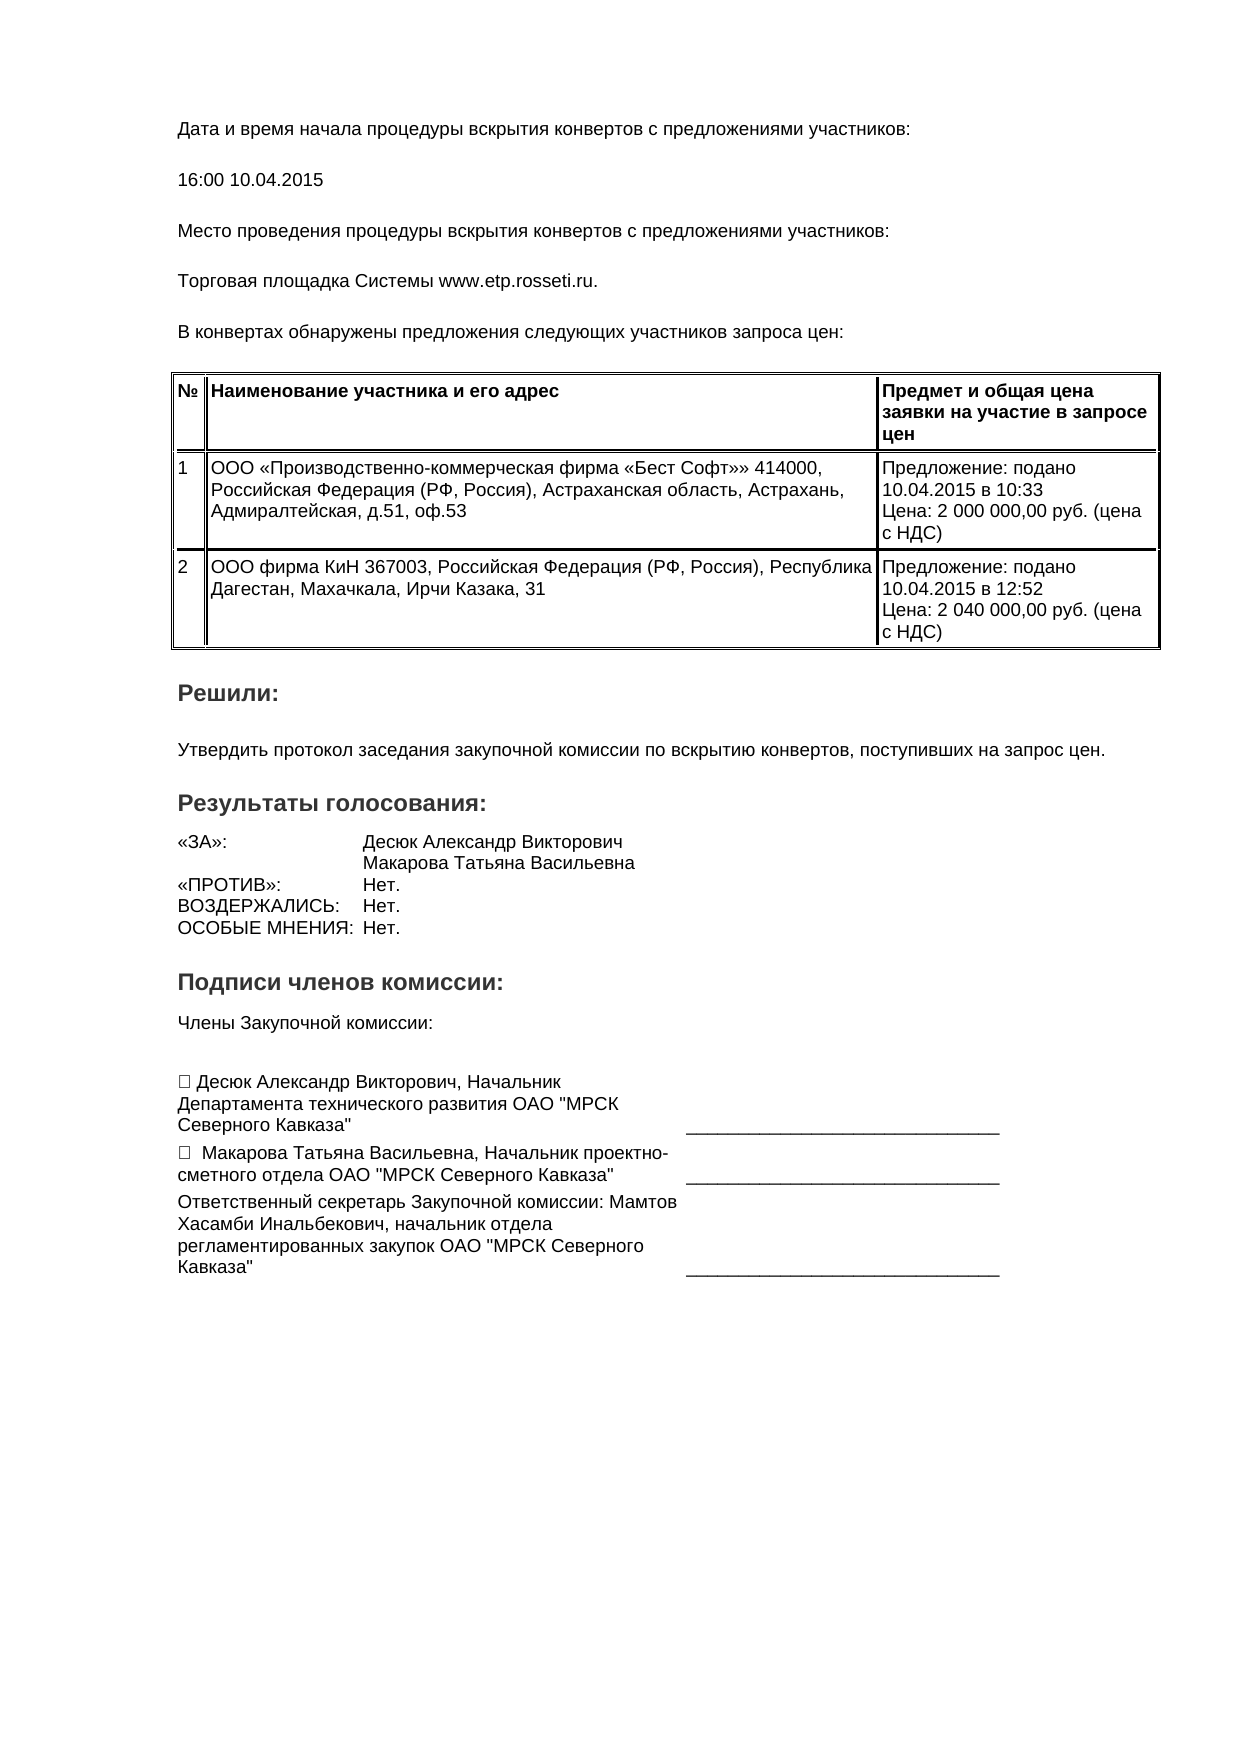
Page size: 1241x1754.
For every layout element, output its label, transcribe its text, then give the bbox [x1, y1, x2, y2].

table_cell Предложение: подано 10.04.2015 в 12:52 Цена: 2 040 000,00 руб. (цена с НДС) [877, 548, 1159, 647]
table_cell ______________________________ [683, 1188, 1002, 1281]
table_cell Нет. [363, 917, 1152, 938]
table_header Десюк Александр Викторович Макарова Татьяна Васильевна [363, 831, 1152, 874]
text Место проведения процедуры вскрытия конвертов с предложениями участников: [177, 219, 1152, 241]
text Дата и время начала процедуры вскрытия конвертов с предложениями участников: [177, 118, 1152, 140]
table_cell  Десюк Александр Викторович, Начальник Департамента технического развития ОАО "МРСК Северного Кавказа" [174, 1068, 682, 1139]
table_header Члены Закупочной комиссии: [174, 1009, 682, 1068]
table_cell ООО фирма КиН 367003, Российская Федерация (РФ, Россия), Республика Дагестан, Махачкала, Ирчи Казака, 31 [206, 551, 877, 647]
table_cell 2 [173, 548, 206, 647]
table_header «ЗA»: [177, 831, 363, 874]
table_header Предмет и общая цена заявки на участие в запросе цен [877, 375, 1158, 449]
text Подписи членов комиссии: [177, 968, 1152, 995]
table_cell ОСОБЫЕ МНЕНИЯ: [177, 917, 363, 938]
table_cell ВОЗДЕРЖАЛИСЬ: [177, 895, 363, 917]
table_cell Предложение: подано 10.04.2015 в 10:33 Цена: 2 000 000,00 руб. (цена с НДС) [879, 449, 1159, 548]
table_cell ______________________________ [683, 1068, 1002, 1139]
table_cell Ответственный секретарь Закупочной комиссии: Мамтов Хасамби Инальбекович, начальник отдела регламентированных закупок ОАО "МРСК Северного Кавказа" [174, 1188, 682, 1281]
table_cell  Макарова Татьяна Васильевна, Начальник проектно-сметного отдела ОАО "МРСК Северного Кавказа" [174, 1139, 682, 1188]
text Утвердить протокол заседания закупочной комиссии по вскрытию конвертов, поступивших на запрос цен. [177, 739, 1152, 760]
table_cell Нет. [363, 874, 1152, 895]
text Результаты голосования: [177, 789, 1152, 817]
table_header Наименование участника и его адрес [206, 375, 877, 449]
table_cell «ПРОТИВ»: [177, 874, 363, 895]
text Решили: [177, 679, 1152, 707]
table_cell Нет. [363, 895, 1152, 917]
table_cell 1 [174, 449, 204, 548]
text 16:00 10.04.2015 [177, 169, 1152, 190]
table_header № [173, 373, 206, 449]
table_cell ООО «Производственно-коммерческая фирма «Бест Софт»» 414000, Российская Федерация (РФ, Россия), Астраханская область, Астрахань, Адмиралтейская, д.51, оф.53 [208, 453, 876, 548]
text Торговая площадка Системы www.etp.rosseti.ru. [177, 270, 1152, 292]
table_cell ______________________________ [683, 1139, 1002, 1188]
text В конвертах обнаружены предложения следующих участников запроса цен: [177, 321, 1152, 343]
